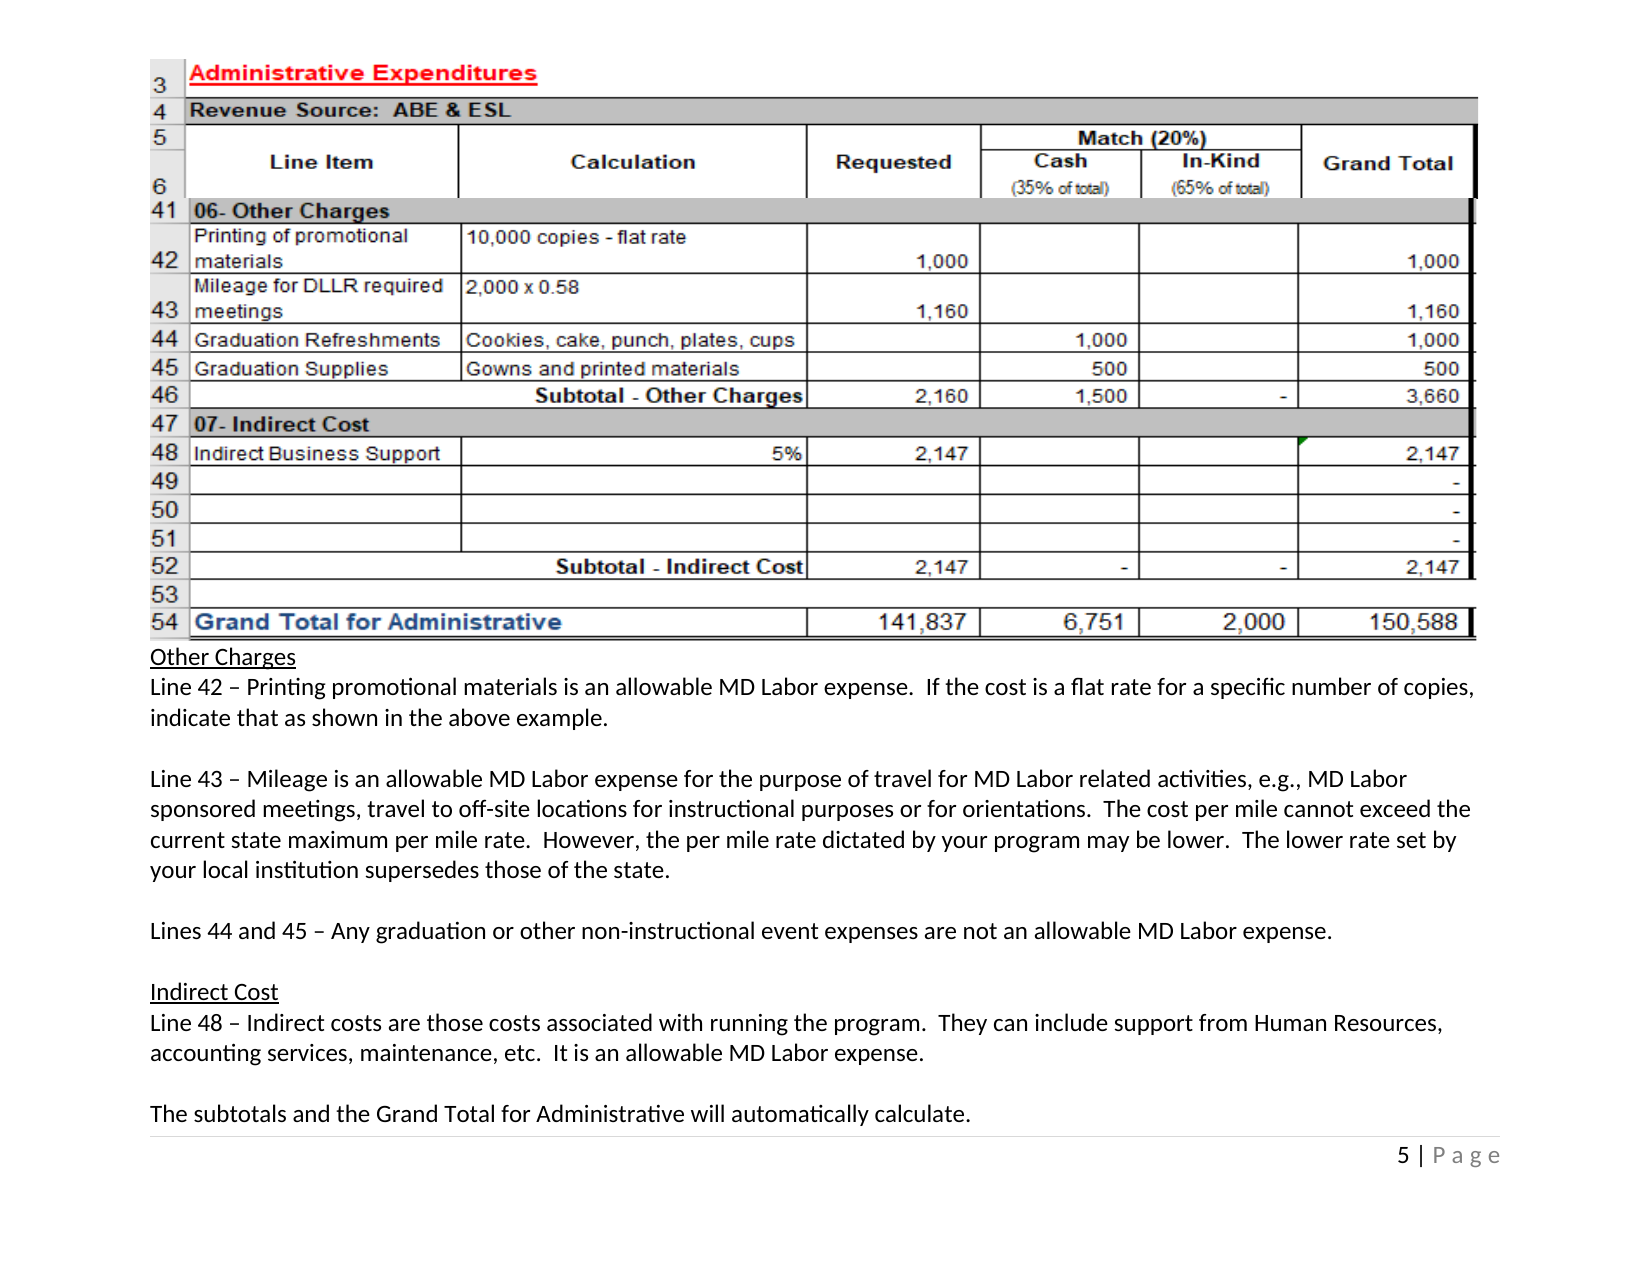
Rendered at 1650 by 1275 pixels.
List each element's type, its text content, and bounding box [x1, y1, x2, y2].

text Indirect Cost [150, 977, 1500, 1007]
text Line 48 – Indirect costs are those costs associated with running the program. They can include support from Human Resources, accounting services, maintenance, etc. It is an allowable MD Labor expense. [150, 1007, 1500, 1068]
text Line 42 – Printing promotional materials is an allowable MD Labor expense. If the cost is a flat rate for a specific number of copies, indicate that as shown in the above example. [150, 671, 1500, 732]
text The subtotals and the Grand Total for Administrative will automatically calculate. [150, 1099, 1500, 1129]
text Lines 44 and 45 – Any graduation or other non-instructional event expenses are not an allowable MD Labor expense. [150, 916, 1500, 946]
text Line 43 – Mileage is an allowable MD Labor expense for the purpose of travel for MD Labor related activities, e.g., MD Labor sponsored meetings, travel to off-site locations for instructional purposes or for orientations. The cost per mile cannot exceed the current state maximum per mile rate. However, the per mile rate dictated by your program may be lower. The lower rate set by your local institution supersedes those of the state. [150, 763, 1500, 885]
text Other Charges [150, 641, 1500, 671]
